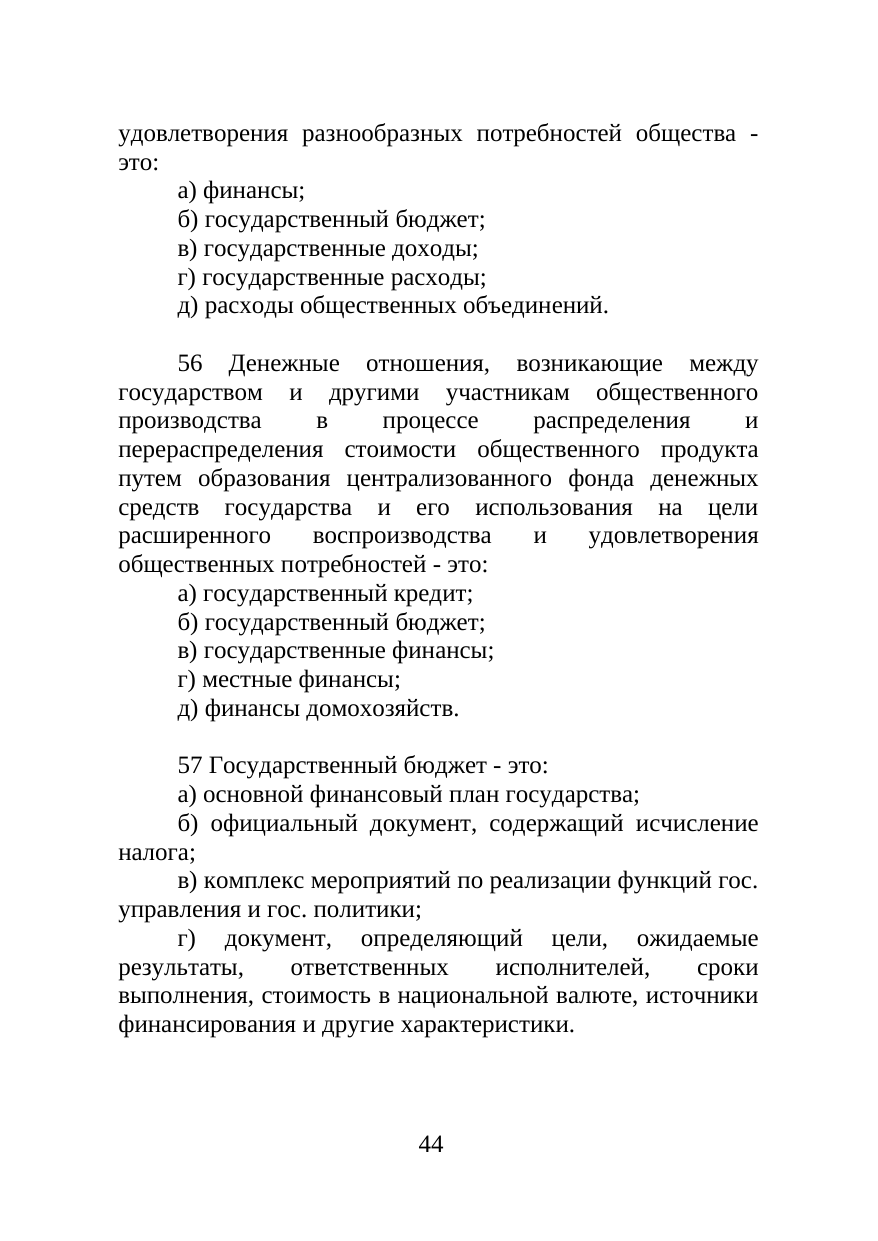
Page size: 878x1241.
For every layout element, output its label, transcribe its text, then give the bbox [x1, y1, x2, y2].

text б) государственный бюджет; [118, 607, 759, 636]
text г) государственные расходы; [118, 262, 759, 291]
text в) комплекс мероприятий по реализации функций гос. управления и гос. политики; [118, 866, 759, 923]
text д) финансы домохозяйств. [118, 693, 759, 722]
text а) государственный кредит; [118, 578, 759, 607]
text 57 Государственный бюджет - это: [118, 751, 759, 779]
text г) документ, определяющий цели, ожидаемые результаты, ответственных исполнителей, сроки выполнения, стоимость в национальной валюте, источники финансирования и другие характеристики. [118, 923, 759, 1038]
text 56 Денежные отношения, возникающие между государством и другими участникам общественного производства в процессе распределения и перераспределения стоимости общественного продукта путем образования централизованного фонда денежных средств государства и его использования на цели расширенного воспроизводства и удовлетворения общественных потребностей - это: [118, 348, 759, 578]
text г) местные финансы; [118, 664, 759, 693]
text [118, 118, 759, 176]
text а) основной финансовый план государства; [118, 779, 759, 808]
text в) государственные доходы; [118, 233, 759, 262]
text б) государственный бюджет; [118, 204, 759, 233]
text а) финансы; [118, 176, 759, 204]
text в) государственные финансы; [118, 636, 759, 664]
text д) расходы общественных объединений. [118, 291, 759, 319]
text б) официальный документ, содержащий исчисление налога; [118, 808, 759, 866]
